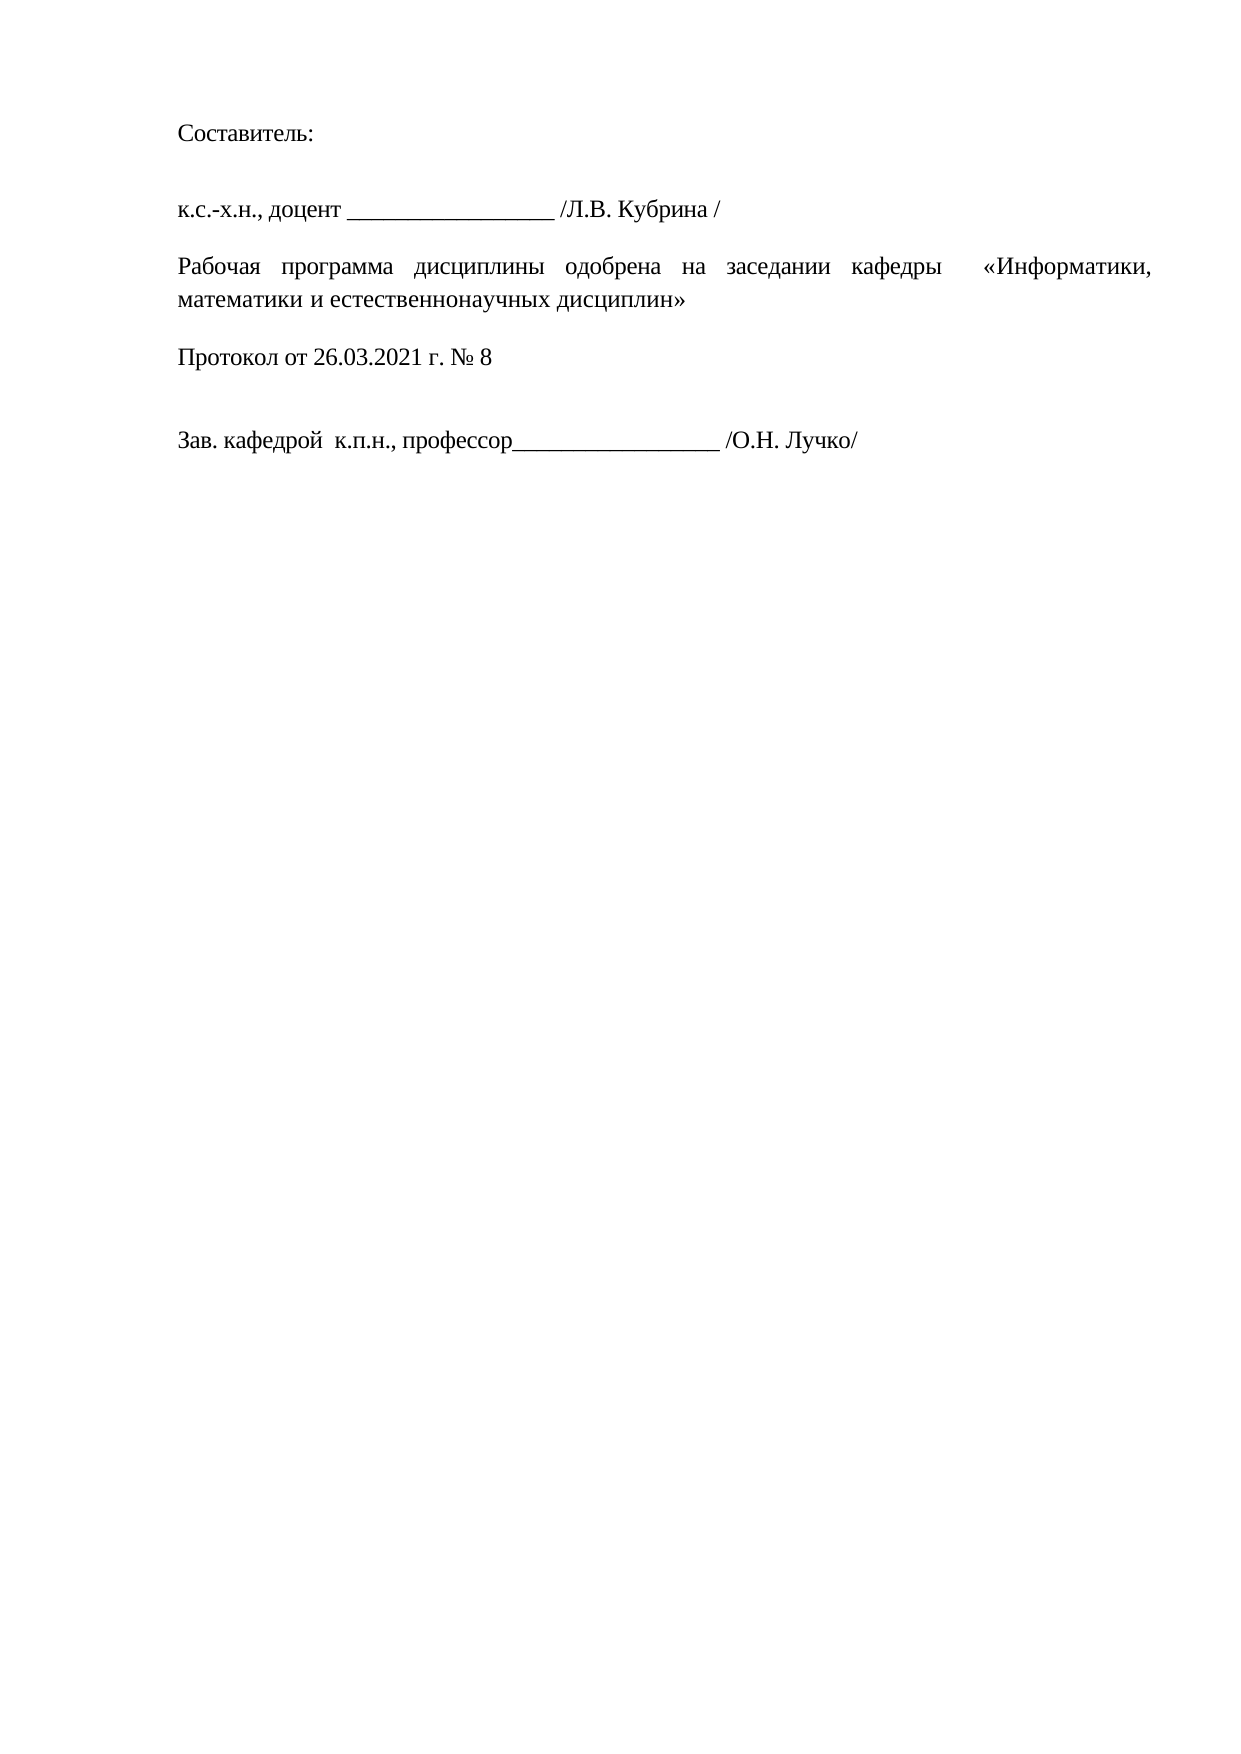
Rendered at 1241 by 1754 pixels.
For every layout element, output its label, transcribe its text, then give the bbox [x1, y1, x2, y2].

text к.с.-х.н., доцент _________________ /Л.В. Кубрина / [177, 194, 1152, 223]
text Рабочая программа дисциплины одобрена на заседании кафедры «Информатики, математики и естественнонаучных дисциплин» [177, 251, 1152, 314]
text Протокол от 26.03.2021 г. № 8 [177, 342, 1152, 371]
text Зав. кафедрой к.п.н., профессор_________________ /О.Н. Лучко/ [177, 425, 1152, 454]
text Составитель: [177, 118, 1152, 147]
